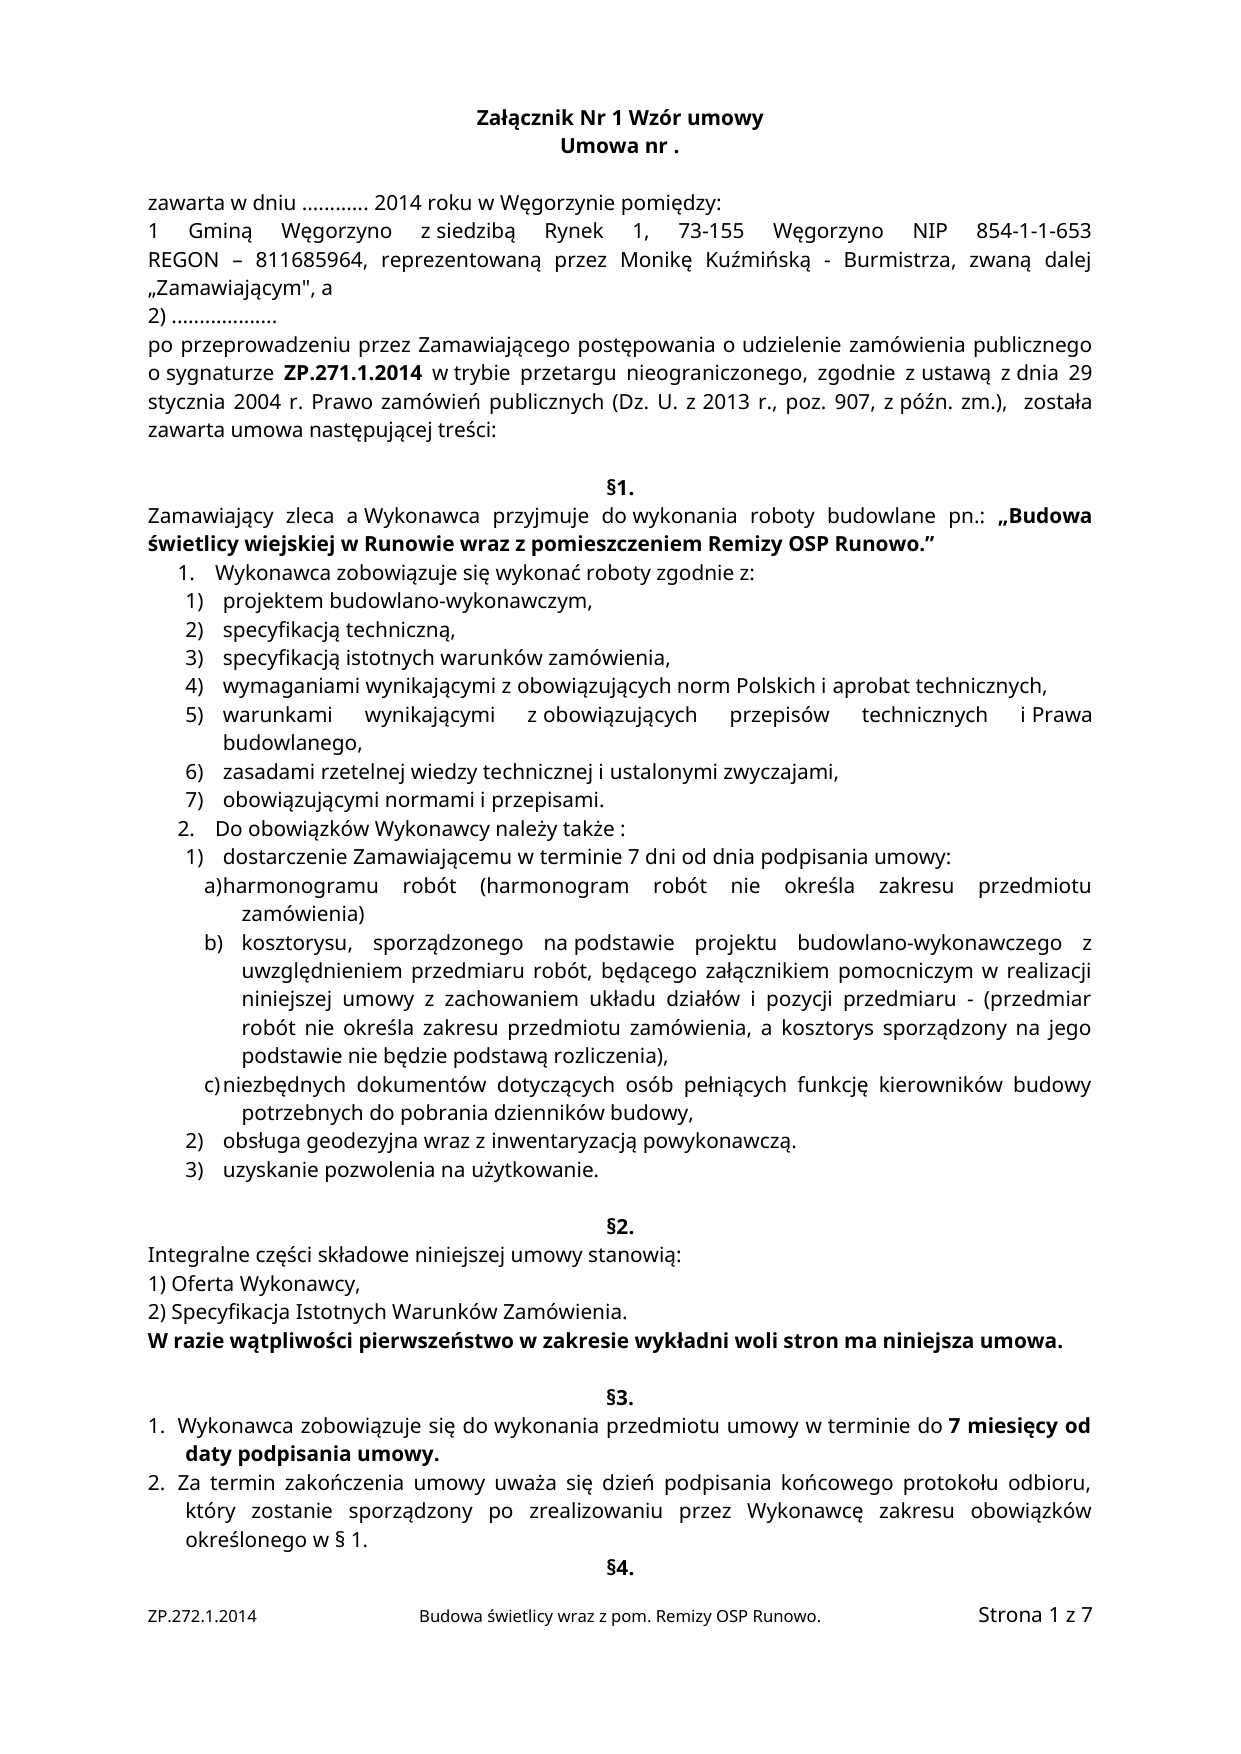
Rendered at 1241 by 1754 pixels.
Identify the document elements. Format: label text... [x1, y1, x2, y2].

list obowiązującymi normami i przepisami. [185, 785, 1092, 814]
text §1. [148, 473, 1092, 501]
text Załącznik Nr 1 Wzór umowy [148, 103, 1092, 131]
list warunkami wynikającymi z obowiązujących przepisów technicznych i Prawa budowlanego, [185, 700, 1092, 757]
text §3. [148, 1383, 1092, 1411]
list projektem budowlano-wykonawczym, [185, 586, 1092, 615]
text zawarta w dniu ............ 2014 roku w Węgorzynie pomiędzy: [148, 188, 1092, 216]
list specyfikacją istotnych warunków zamówienia, [185, 643, 1092, 672]
text W razie wątpliwości pierwszeństwo w zakresie wykładni woli stron ma niniejsza umowa. [148, 1326, 1092, 1354]
list kosztorysu, sporządzonego na podstawie projektu budowlano-wykonawczego z uwzględnieniem przedmiaru robót, będącego załącznikiem pomocniczym w realizacji niniejszej umowy z zachowaniem układu działów i pozycji przedmiaru - (przedmiar robót nie określa zakresu przedmiotu zamówienia, a kosztorys sporządzony na jego podstawie nie będzie podstawą rozliczenia), [204, 928, 1092, 1070]
list dostarczenie Zamawiającemu w terminie 7 dni od dnia podpisania umowy: [185, 842, 1092, 871]
text §2. [148, 1212, 1092, 1240]
text 1 Gminą Węgorzyno z siedzibą Rynek 1, 73-155 Węgorzyno NIP 854-1-1-653 REGON – 811685964, reprezentowaną przez Monikę Kuźmińską - Burmistrza, zwaną dalej „Zamawiającym", a [148, 216, 1092, 302]
list zasadami rzetelnej wiedzy technicznej i ustalonymi zwyczajami, [185, 757, 1092, 785]
list harmonogramu robót (harmonogram robót nie określa zakresu przedmiotu zamówienia) [204, 871, 1092, 928]
text po przeprowadzeniu przez Zamawiającego postępowania o udzielenie zamówienia publicznego o sygnaturze ZP.271.1.2014 w trybie przetargu nieograniczonego, zgodnie z ustawą z dnia 29 stycznia 2004 r. Prawo zamówień publicznych (Dz. U. z 2013 r., poz. 907, z późn. zm.), została zawarta umowa następującej treści: [148, 330, 1092, 444]
list Za termin zakończenia umowy uważa się dzień podpisania końcowego protokołu odbioru, który zostanie sporządzony po zrealizowaniu przez Wykonawcę zakresu obowiązków określonego w § 1. [148, 1468, 1092, 1553]
list Wykonawca zobowiązuje się do wykonania przedmiotu umowy w terminie do 7 miesięcy od daty podpisania umowy. [148, 1411, 1091, 1468]
text 2) Specyfikacja Istotnych Warunków Zamówienia. [148, 1297, 1092, 1326]
list Wykonawca zobowiązuje się wykonać roboty zgodnie z: [177, 558, 1092, 586]
text Integralne części składowe niniejszej umowy stanowią: [148, 1240, 1092, 1269]
list uzyskanie pozwolenia na użytkowanie. [185, 1155, 1092, 1183]
text Zamawiający zleca a Wykonawca przyjmuje do wykonania roboty budowlane pn.: „Budowa świetlicy wiejskiej w Runowie wraz z pomieszczeniem Remizy OSP Runowo.” [148, 501, 1092, 558]
text 2) ................... [148, 302, 1092, 330]
list wymaganiami wynikającymi z obowiązujących norm Polskich i aprobat technicznych, [185, 672, 1092, 700]
list Do obowiązków Wykonawcy należy także : [177, 814, 1092, 842]
text 1) Oferta Wykonawcy, [148, 1269, 1092, 1297]
list specyfikacją techniczną, [185, 615, 1092, 643]
list obsługa geodezyjna wraz z inwentaryzacją powykonawczą. [185, 1127, 1092, 1155]
list niezbędnych dokumentów dotyczących osób pełniących funkcję kierowników budowy potrzebnych do pobrania dzienników budowy, [204, 1070, 1092, 1127]
text §4. [148, 1553, 1092, 1582]
text Umowa nr . [146, 131, 1092, 159]
